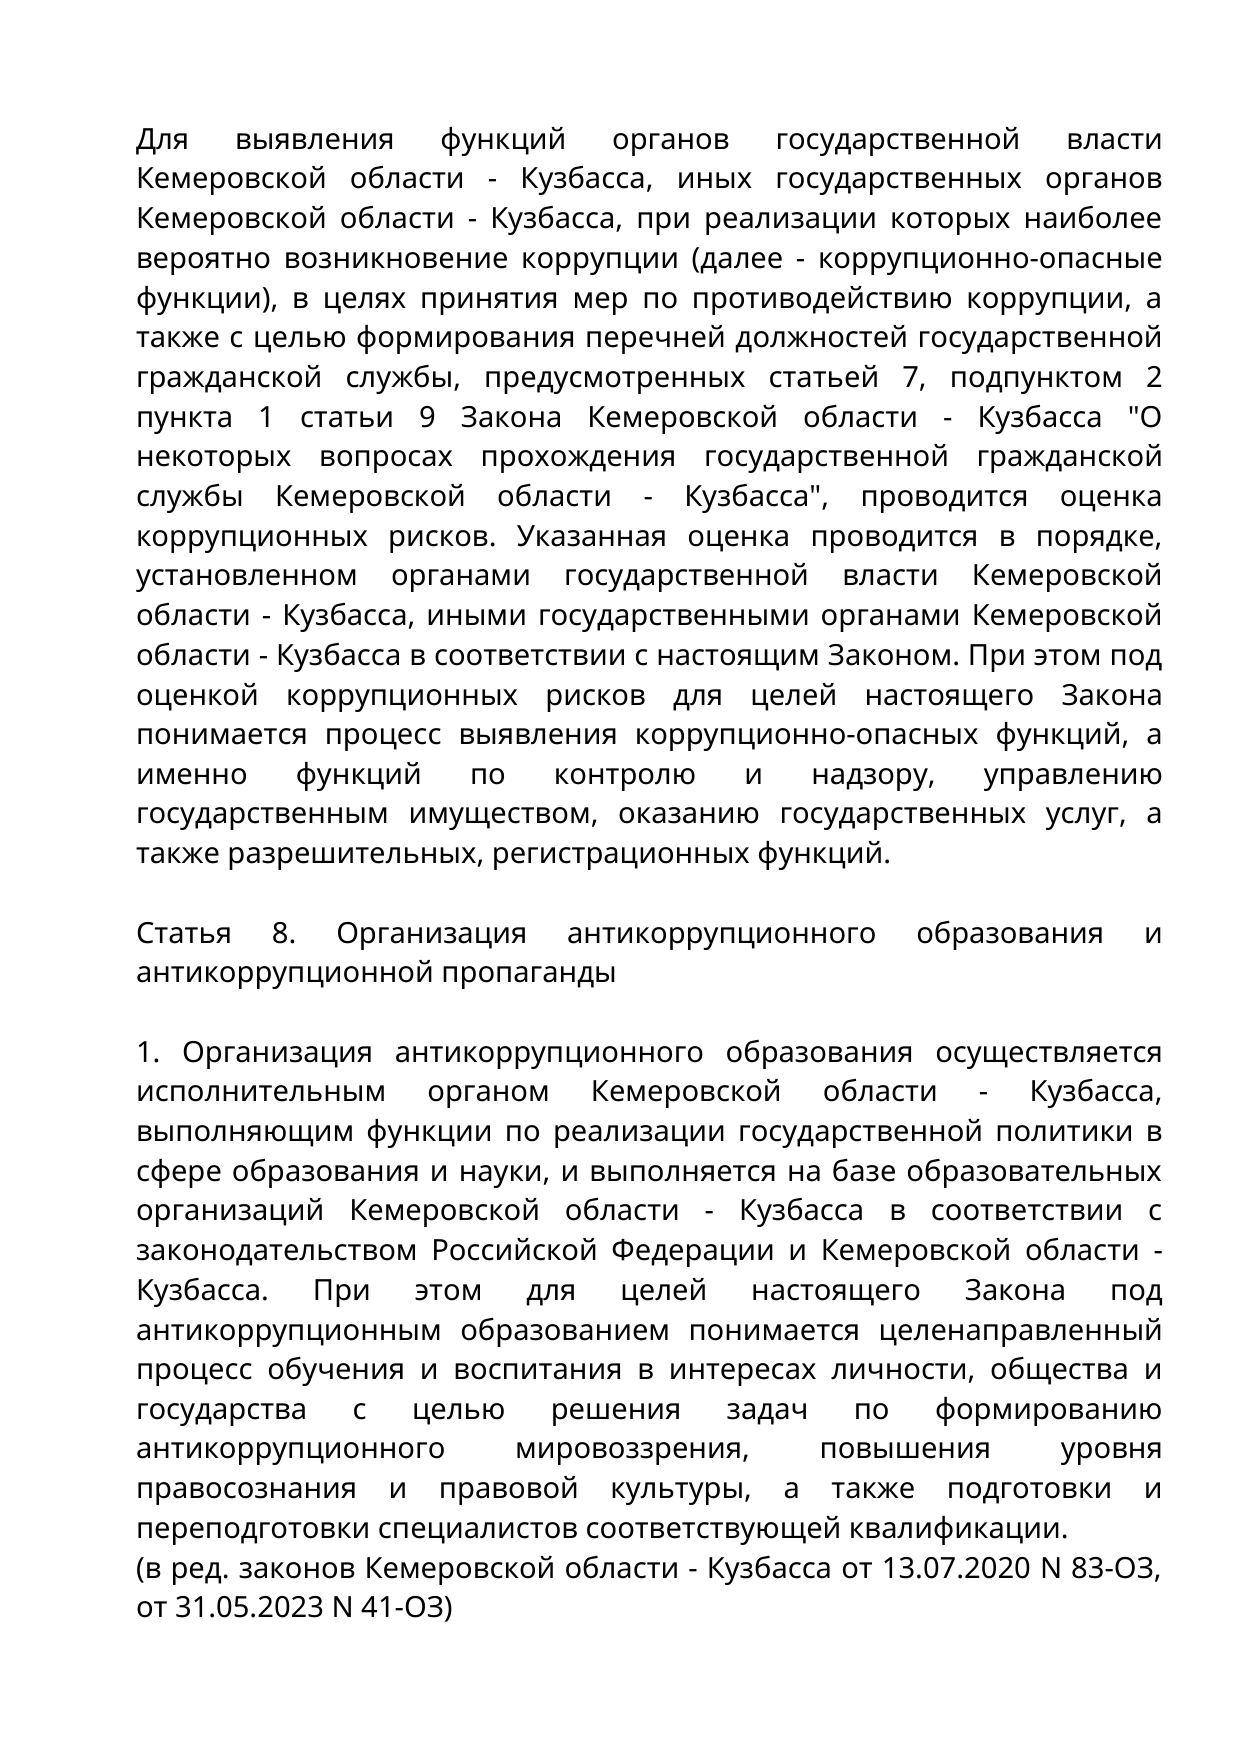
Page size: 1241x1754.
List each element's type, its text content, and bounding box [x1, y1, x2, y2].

text 1. Организация антикоррупционного образования осуществляется исполнительным органом Кемеровской области - Кузбасса, выполняющим функции по реализации государственной политики в сфере образования и науки, и выполняется на базе образовательных организаций Кемеровской области - Кузбасса в соответствии с законодательством Российской Федерации и Кемеровской области - Кузбасса. При этом для целей настоящего Закона под антикоррупционным образованием понимается целенаправленный процесс обучения и воспитания в интересах личности, общества и государства с целью решения задач по формированию антикоррупционного мировоззрения, повышения уровня правосознания и правовой культуры, а также подготовки и переподготовки специалистов соответствующей квалификации. [136, 1031, 1163, 1547]
text Для выявления функций органов государственной власти Кемеровской области - Кузбасса, иных государственных органов Кемеровской области - Кузбасса, при реализации которых наиболее вероятно возникновение коррупции (далее - коррупционно-опасные функции), в целях принятия мер по противодействию коррупции, а также с целью формирования перечней должностей государственной гражданской службы, предусмотренных статьей 7, подпунктом 2 пункта 1 статьи 9 Закона Кемеровской области - Кузбасса "О некоторых вопросах прохождения государственной гражданской службы Кемеровской области - Кузбасса", проводится оценка коррупционных рисков. Указанная оценка проводится в порядке, установленном органами государственной власти Кемеровской области - Кузбасса, иными государственными органами Кемеровской области - Кузбасса в соответствии с настоящим Законом. При этом под оценкой коррупционных рисков для целей настоящего Закона понимается процесс выявления коррупционно-опасных функций, а именно функций по контролю и надзору, управлению государственным имуществом, оказанию государственных услуг, а также разрешительных, регистрационных функций. [136, 118, 1163, 872]
text Статья 8. Организация антикоррупционного образования и антикоррупционной пропаганды [136, 912, 1163, 991]
text (в ред. законов Кемеровской области - Кузбасса от 13.07.2020 N 83-ОЗ, от 31.05.2023 N 41-ОЗ) [136, 1547, 1163, 1626]
